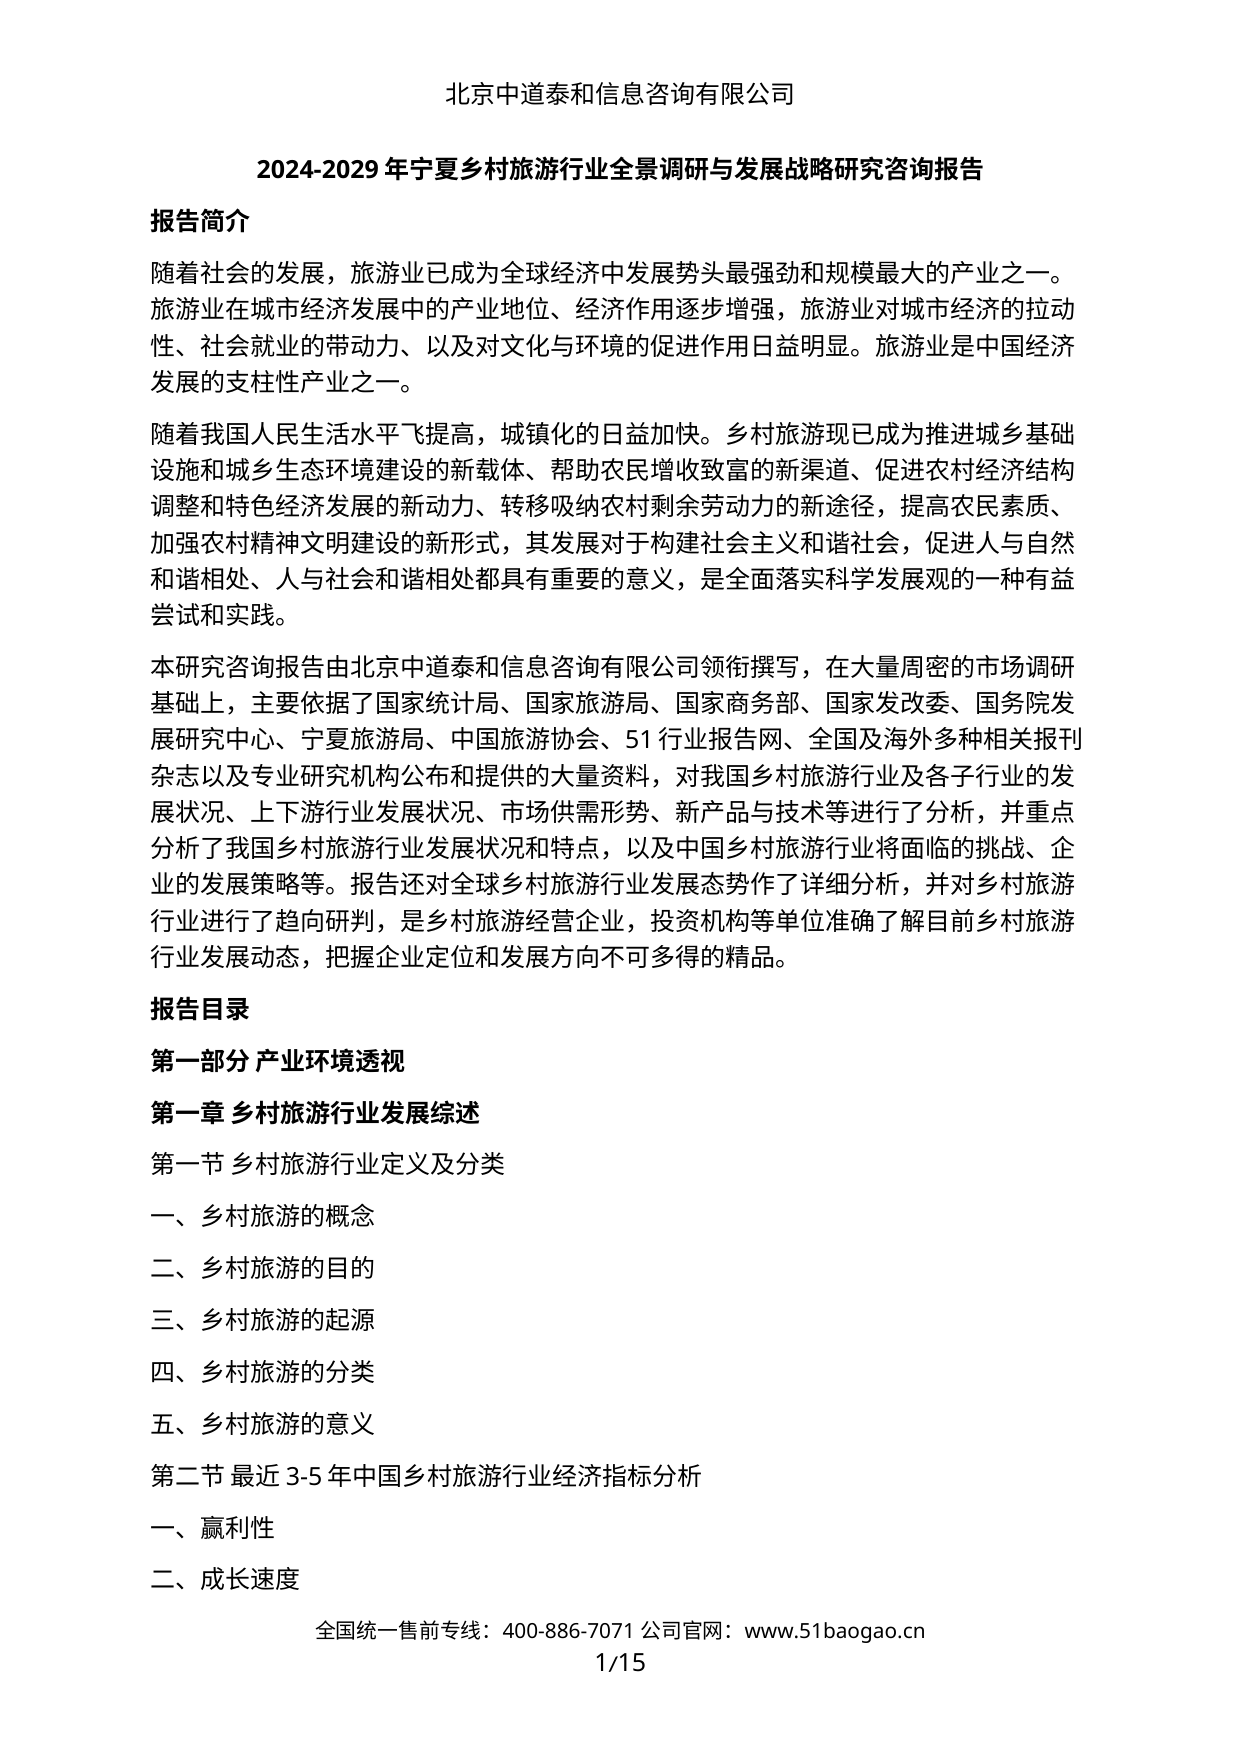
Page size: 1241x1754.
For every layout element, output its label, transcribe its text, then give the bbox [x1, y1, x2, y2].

text 三、乡村旅游的起源 [150, 1301, 1090, 1337]
text 随着社会的发展，旅游业已成为全球经济中发展势头最强劲和规模最大的产业之一。旅游业在城市经济发展中的产业地位、经济作用逐步增强，旅游业对城市经济的拉动性、社会就业的带动力、以及对文化与环境的促进作用日益明显。旅游业是中国经济发展的支柱性产业之一。 [150, 254, 1090, 399]
text 2024-2029年宁夏乡村旅游行业全景调研与发展战略研究咨询报告 [150, 150, 1090, 186]
text 报告简介 [150, 202, 1090, 238]
text 四、乡村旅游的分类 [150, 1352, 1090, 1389]
text 第一章 乡村旅游行业发展综述 [150, 1093, 1090, 1129]
text 第一部分 产业环境透视 [150, 1041, 1090, 1077]
text 一、赢利性 [150, 1508, 1090, 1544]
text 本研究咨询报告由北京中道泰和信息咨询有限公司领衔撰写，在大量周密的市场调研基础上，主要依据了国家统计局、国家旅游局、国家商务部、国家发改委、国务院发展研究中心、宁夏旅游局、中国旅游协会、51行业报告网、全国及海外多种相关报刊杂志以及专业研究机构公布和提供的大量资料，对我国乡村旅游行业及各子行业的发展状况、上下游行业发展状况、市场供需形势、新产品与技术等进行了分析，并重点分析了我国乡村旅游行业发展状况和特点，以及中国乡村旅游行业将面临的挑战、企业的发展策略等。报告还对全球乡村旅游行业发展态势作了详细分析，并对乡村旅游行业进行了趋向研判，是乡村旅游经营企业，投资机构等单位准确了解目前乡村旅游行业发展动态，把握企业定位和发展方向不可多得的精品。 [150, 647, 1090, 974]
text 第一节 乡村旅游行业定义及分类 [150, 1145, 1090, 1181]
text 第二节 最近3-5年中国乡村旅游行业经济指标分析 [150, 1456, 1090, 1492]
text 一、乡村旅游的概念 [150, 1197, 1090, 1233]
text 二、乡村旅游的目的 [150, 1249, 1090, 1285]
text 二、成长速度 [150, 1560, 1090, 1596]
text 五、乡村旅游的意义 [150, 1404, 1090, 1441]
text 报告目录 [150, 989, 1090, 1026]
text 随着我国人民生活水平飞提高，城镇化的日益加快。乡村旅游现已成为推进城乡基础设施和城乡生态环境建设的新载体、帮助农民增收致富的新渠道、促进农村经济结构调整和特色经济发展的新动力、转移吸纳农村剩余劳动力的新途径，提高农民素质、加强农村精神文明建设的新形式，其发展对于构建社会主义和谐社会，促进人与自然和谐相处、人与社会和谐相处都具有重要的意义，是全面落实科学发展观的一种有益尝试和实践。 [150, 414, 1090, 632]
